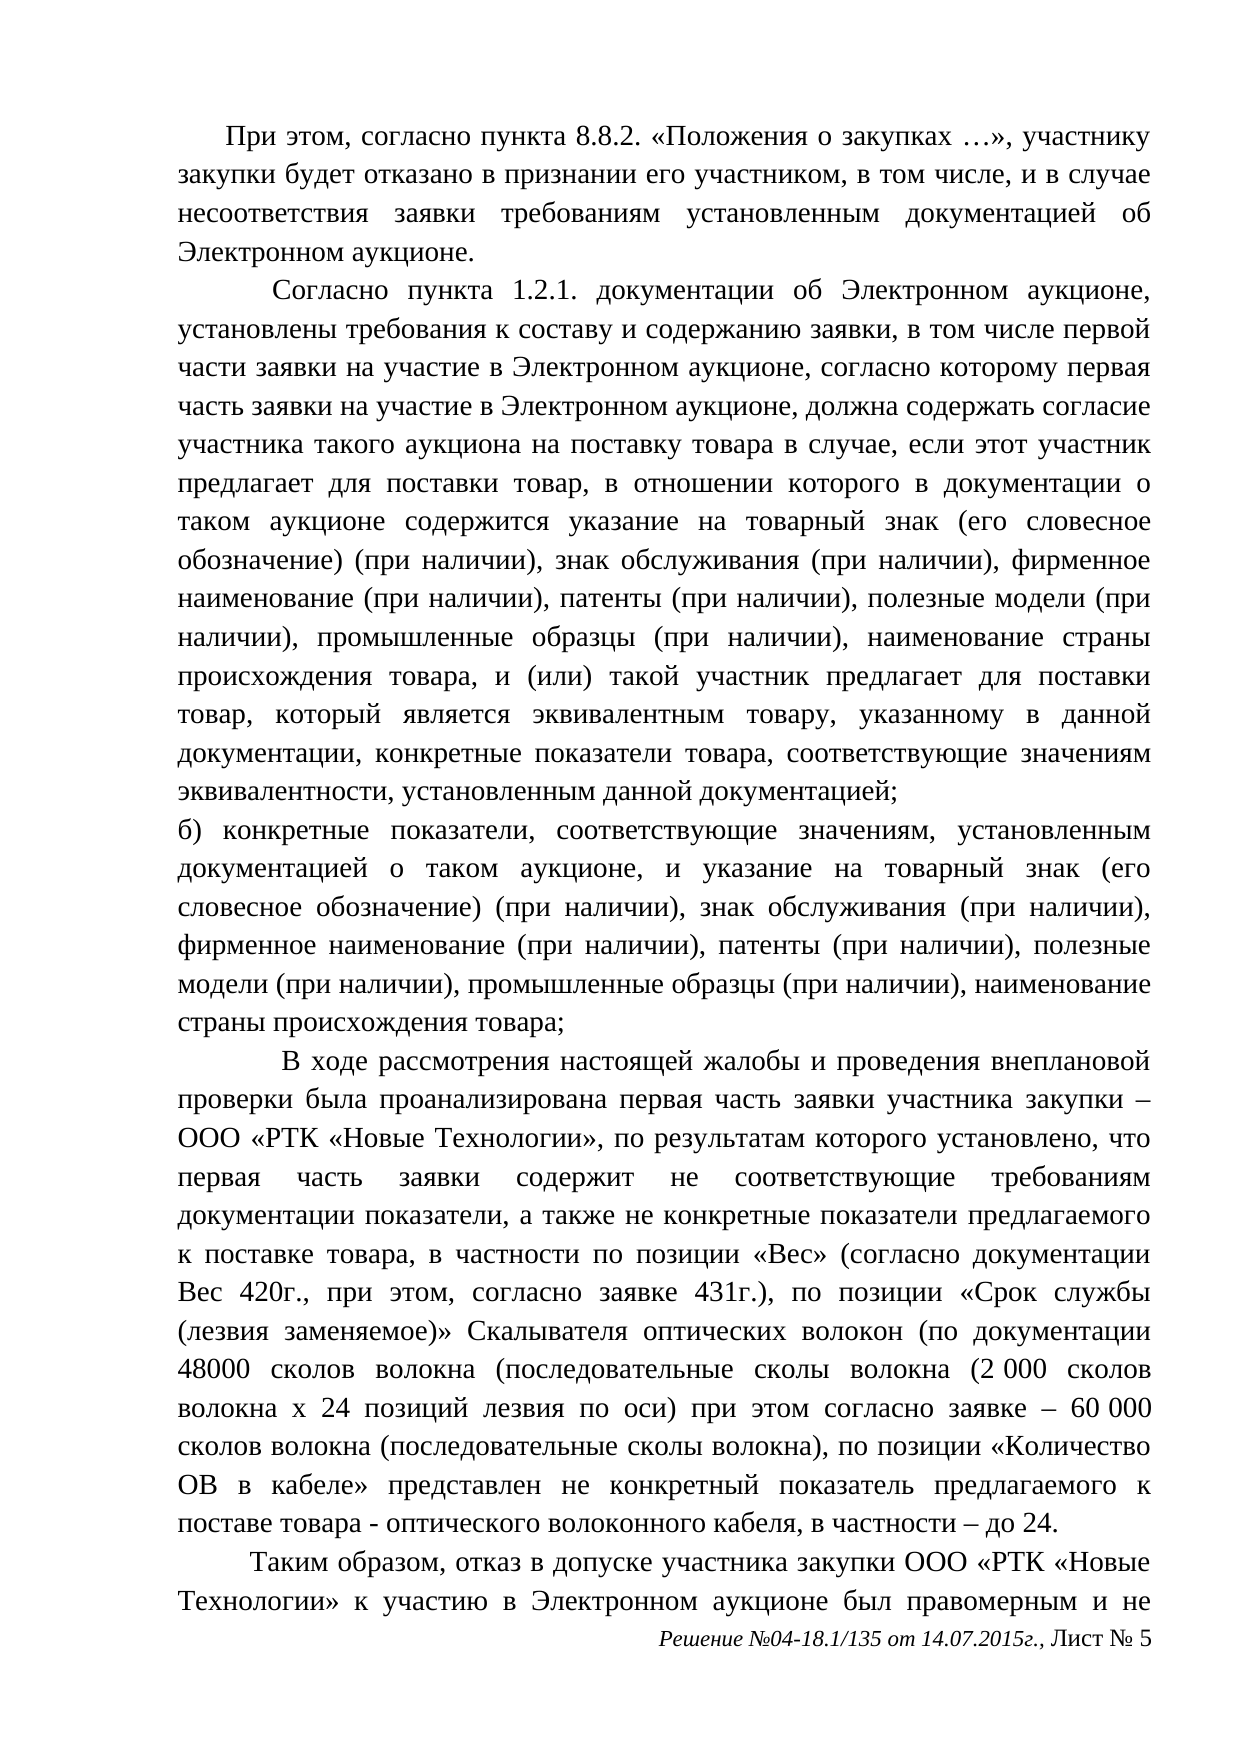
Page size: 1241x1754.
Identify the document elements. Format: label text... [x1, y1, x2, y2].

text б) конкретные показатели, соответствующие значениям, установленным документацией о таком аукционе, и указание на товарный знак (его словесное обозначение) (при наличии), знак обслуживания (при наличии), фирменное наименование (при наличии), патенты (при наличии), полезные модели (при наличии), промышленные образцы (при наличии), наименование страны происхождения товара; [177, 812, 1152, 1038]
text При этом, согласно пункта 8.8.2. «Положения о закупках …», участнику закупки будет отказано в признании его участником, в том числе, и в случае несоответствия заявки требованиям установленным документацией об Электронном аукционе. [177, 118, 1152, 267]
text Согласно пункта 1.2.1. документации об Электронном аукционе, установлены требования к составу и содержанию заявки, в том числе первой части заявки на участие в Электронном аукционе, согласно которому первая часть заявки на участие в Электронном аукционе, должна содержать согласие участника такого аукциона на поставку товара в случае, если этот участник предлагает для поставки товар, в отношении которого в документации о таком аукционе содержится указание на товарный знак (его словесное обозначение) (при наличии), знак обслуживания (при наличии), фирменное наименование (при наличии), патенты (при наличии), полезные модели (при наличии), промышленные образцы (при наличии), наименование страны происхождения товара, и (или) такой участник предлагает для поставки товар, который является эквивалентным товару, указанному в данной документации, конкретные показатели товара, соответствующие значениям эквивалентности, установленным данной документацией; [177, 272, 1152, 807]
text В ходе рассмотрения настоящей жалобы и проведения внеплановой проверки была проанализирована первая часть заявки участника закупки – ООО «РТК «Новые Технологии», по результатам которого установлено, что первая часть заявки содержит не соответствующие требованиям документации показатели, а также не конкретные показатели предлагаемого к поставке товара, в частности по позиции «Вес» (согласно документации Вес 420г., при этом, согласно заявке 431г.), по позиции «Срок службы (лезвия заменяемое)» Скалывателя оптических волокон (по документации 48000 сколов волокна (последовательные сколы волокна (2 000 сколов волокна х 24 позиций лезвия по оси) при этом согласно заявке – 60 000 сколов волокна (последовательные сколы волокна), по позиции «Количество ОВ в кабеле» представлен не конкретный показатель предлагаемого к поставе товара - оптического волоконного кабеля, в частности – до 24. [177, 1043, 1152, 1539]
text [177, 1544, 1152, 1616]
